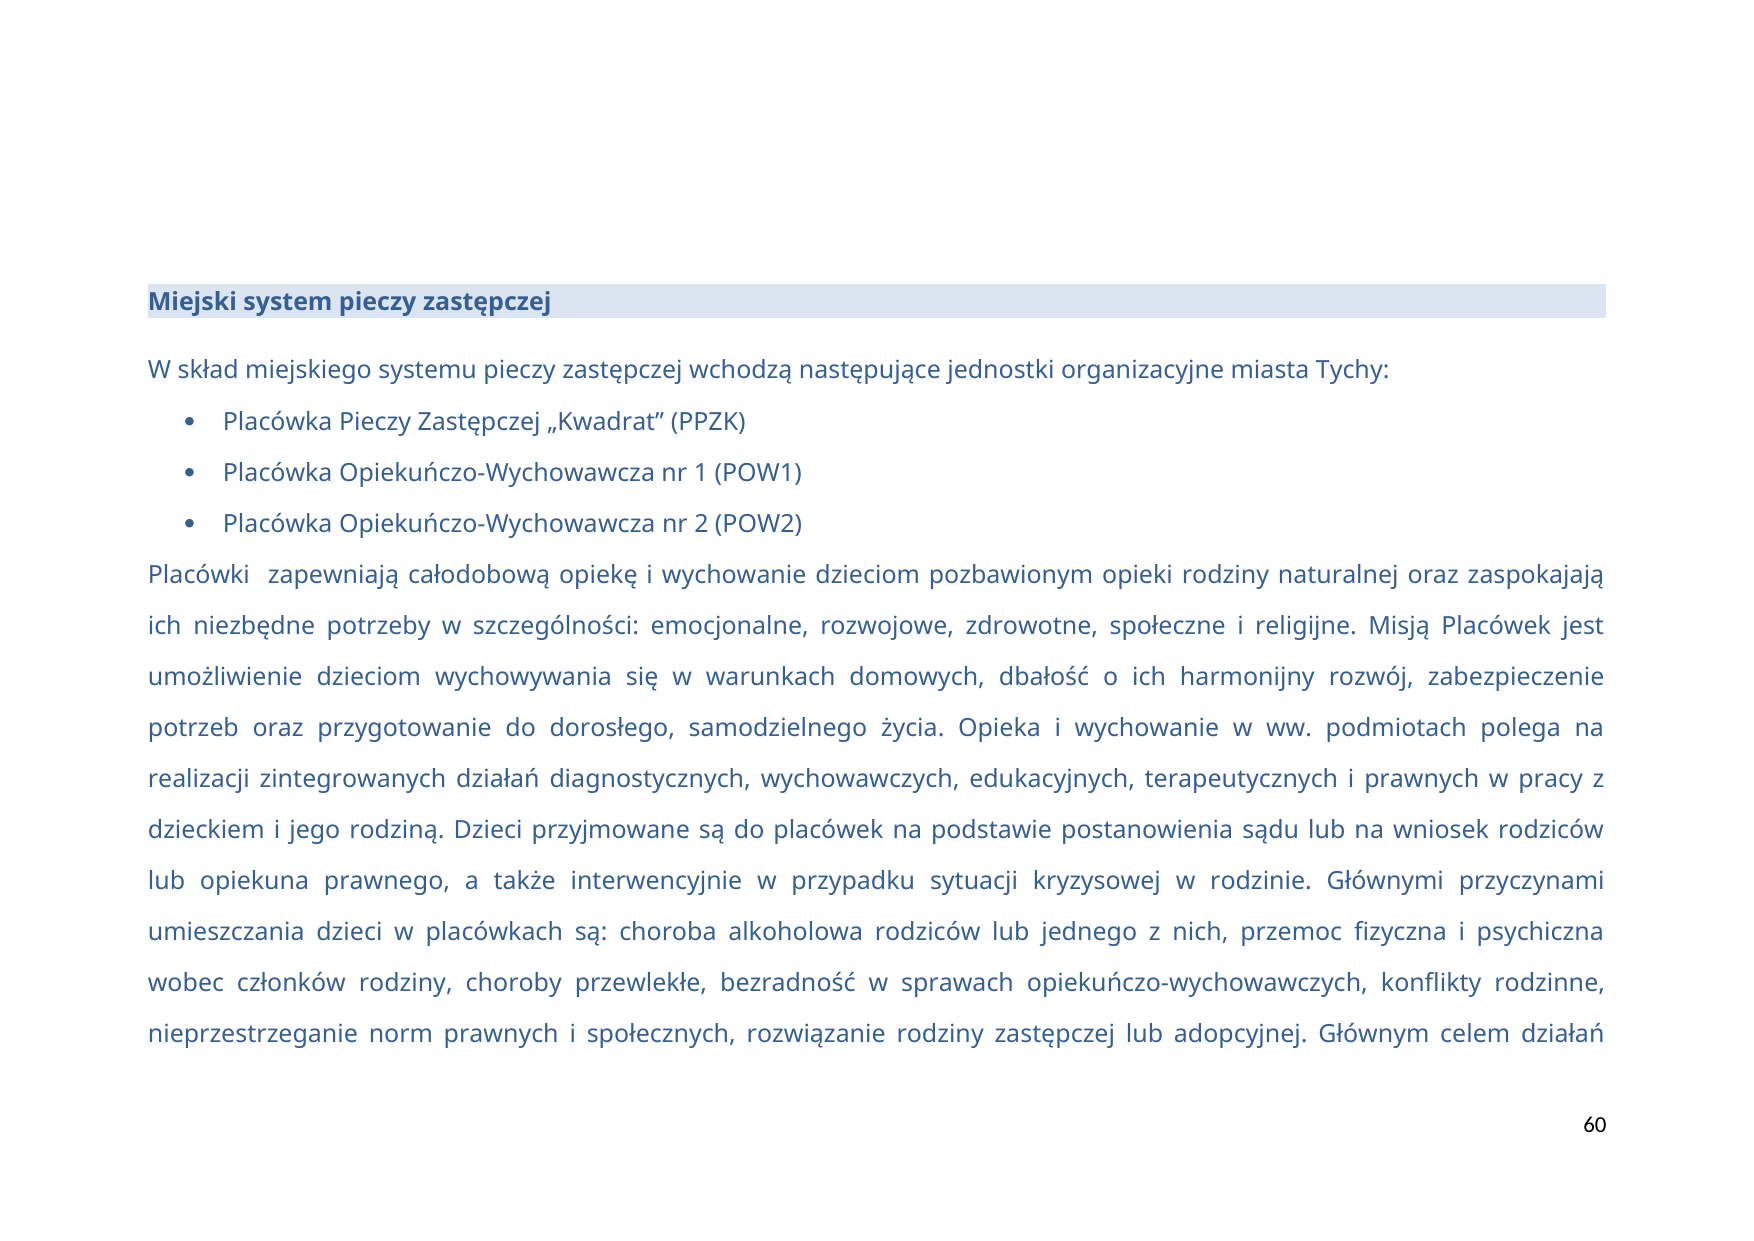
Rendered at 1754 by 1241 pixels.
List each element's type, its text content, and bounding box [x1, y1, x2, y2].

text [148, 556, 1606, 1050]
list Placówka Opiekuńczo-Wychowawcza nr 1 (POW1) [185, 454, 1606, 488]
list Placówka Opiekuńczo-Wychowawcza nr 2 (POW2) [185, 505, 1606, 539]
list Placówka Pieczy Zastępczej „Kwadrat” (PPZK) [185, 403, 1606, 437]
text Miejski system pieczy zastępczej [148, 284, 1606, 318]
text W skład miejskiego systemu pieczy zastępczej wchodzą następujące jednostki organizacyjne miasta Tychy: [148, 352, 1606, 386]
